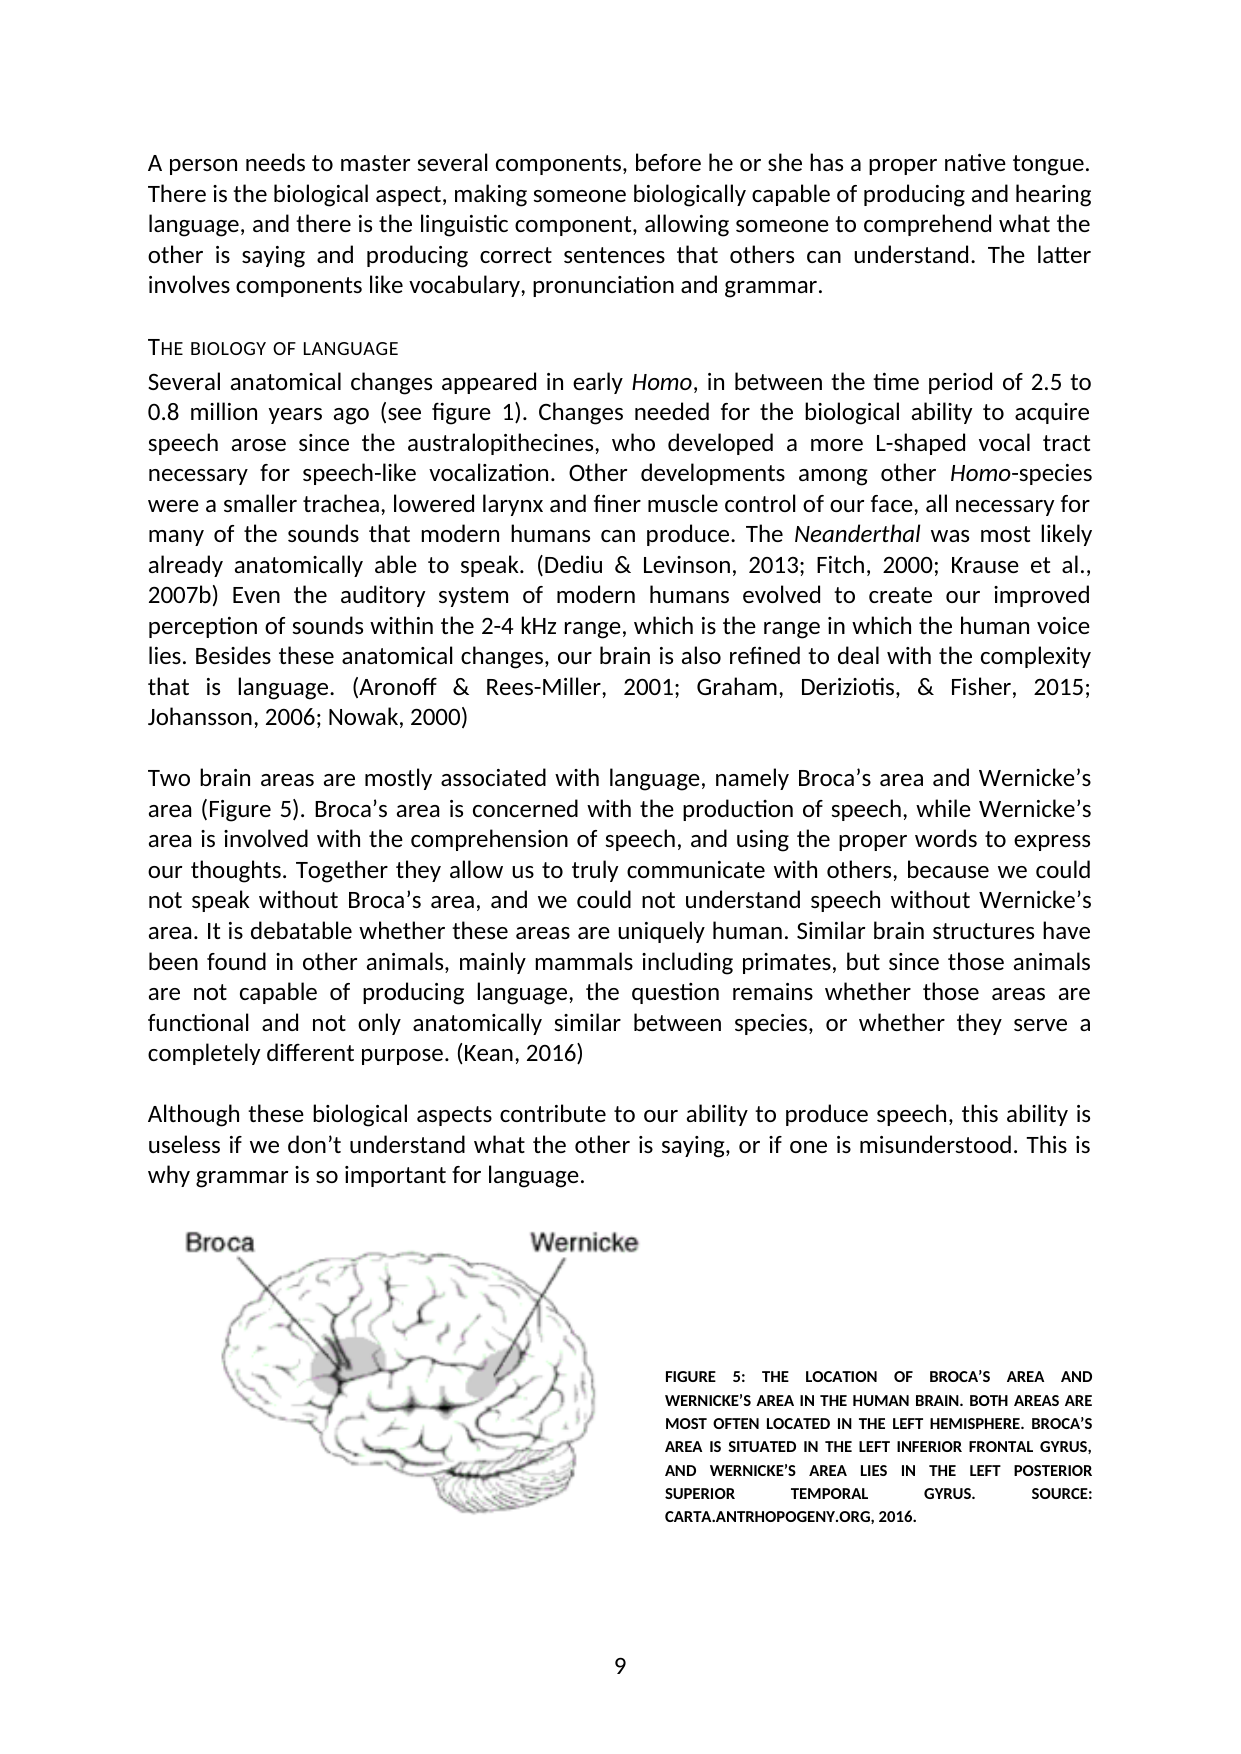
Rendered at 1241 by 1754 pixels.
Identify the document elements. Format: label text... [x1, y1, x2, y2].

subtitle The biology of language [148, 331, 1093, 361]
picture [177, 1218, 646, 1526]
text Figure 5: The location of broca’s area and wernicke’s area in the human brain. both areas are most often located in the left hemisphere. broca’s area is situated in the left inferior frontal gyrus, and wernicke’s area lies in the left posterior superior temporal gyrus. Source: carta.antrhopogeny.org, 2016. [148, 1366, 1093, 1527]
text Several anatomical changes appeared in early Homo, in between the time period of 2.5 to 0.8 million years ago (see figure 1). Changes needed for the biological ability to acquire speech arose since the australopithecines, who developed a more L-shaped vocal tract necessary for speech-like vocalization. Other developments among other Homo-species were a smaller trachea, lowered larynx and finer muscle control of our face, all necessary for many of the sounds that modern humans can produce. The Neanderthal was most likely already anatomically able to speak. (Dediu & Levinson, 2013; Fitch, 2000; Krause et al., 2007b) Even the auditory system of modern humans evolved to create our improved perception of sounds within the 2-4 kHz range, which is the range in which the human voice lies. Besides these anatomical changes, our brain is also refined to deal with the complexity that is language. (Aronoff & Rees-Miller, 2001; Graham, Deriziotis, & Fisher, 2015; Johansson, 2006; Nowak, 2000) [148, 366, 1093, 732]
text Although these biological aspects contribute to our ability to produce speech, this ability is useless if we don’t understand what the other is saying, or if one is misunderstood. This is why grammar is so important for language. [148, 1098, 1093, 1190]
text A person needs to master several components, before he or she has a proper native tongue. There is the biological aspect, making someone biologically capable of producing and hearing language, and there is the linguistic component, allowing someone to comprehend what the other is saying and producing correct sentences that others can understand. The latter involves components like vocabulary, pronunciation and grammar. [148, 148, 1093, 300]
text Two brain areas are mostly associated with language, namely Broca’s area and Wernicke’s area (Figure 5). Broca’s area is concerned with the production of speech, while Wernicke’s area is involved with the comprehension of speech, and using the proper words to express our thoughts. Together they allow us to truly communicate with others, because we could not speak without Broca’s area, and we could not understand speech without Wernicke’s area. It is debatable whether these areas are uniquely human. Similar brain structures have been found in other animals, mainly mammals including primates, but since those animals are not capable of producing language, the question remains whether those areas are functional and not only anatomically similar between species, or whether they serve a completely different purpose. (Kean, 2016) [148, 762, 1093, 1068]
